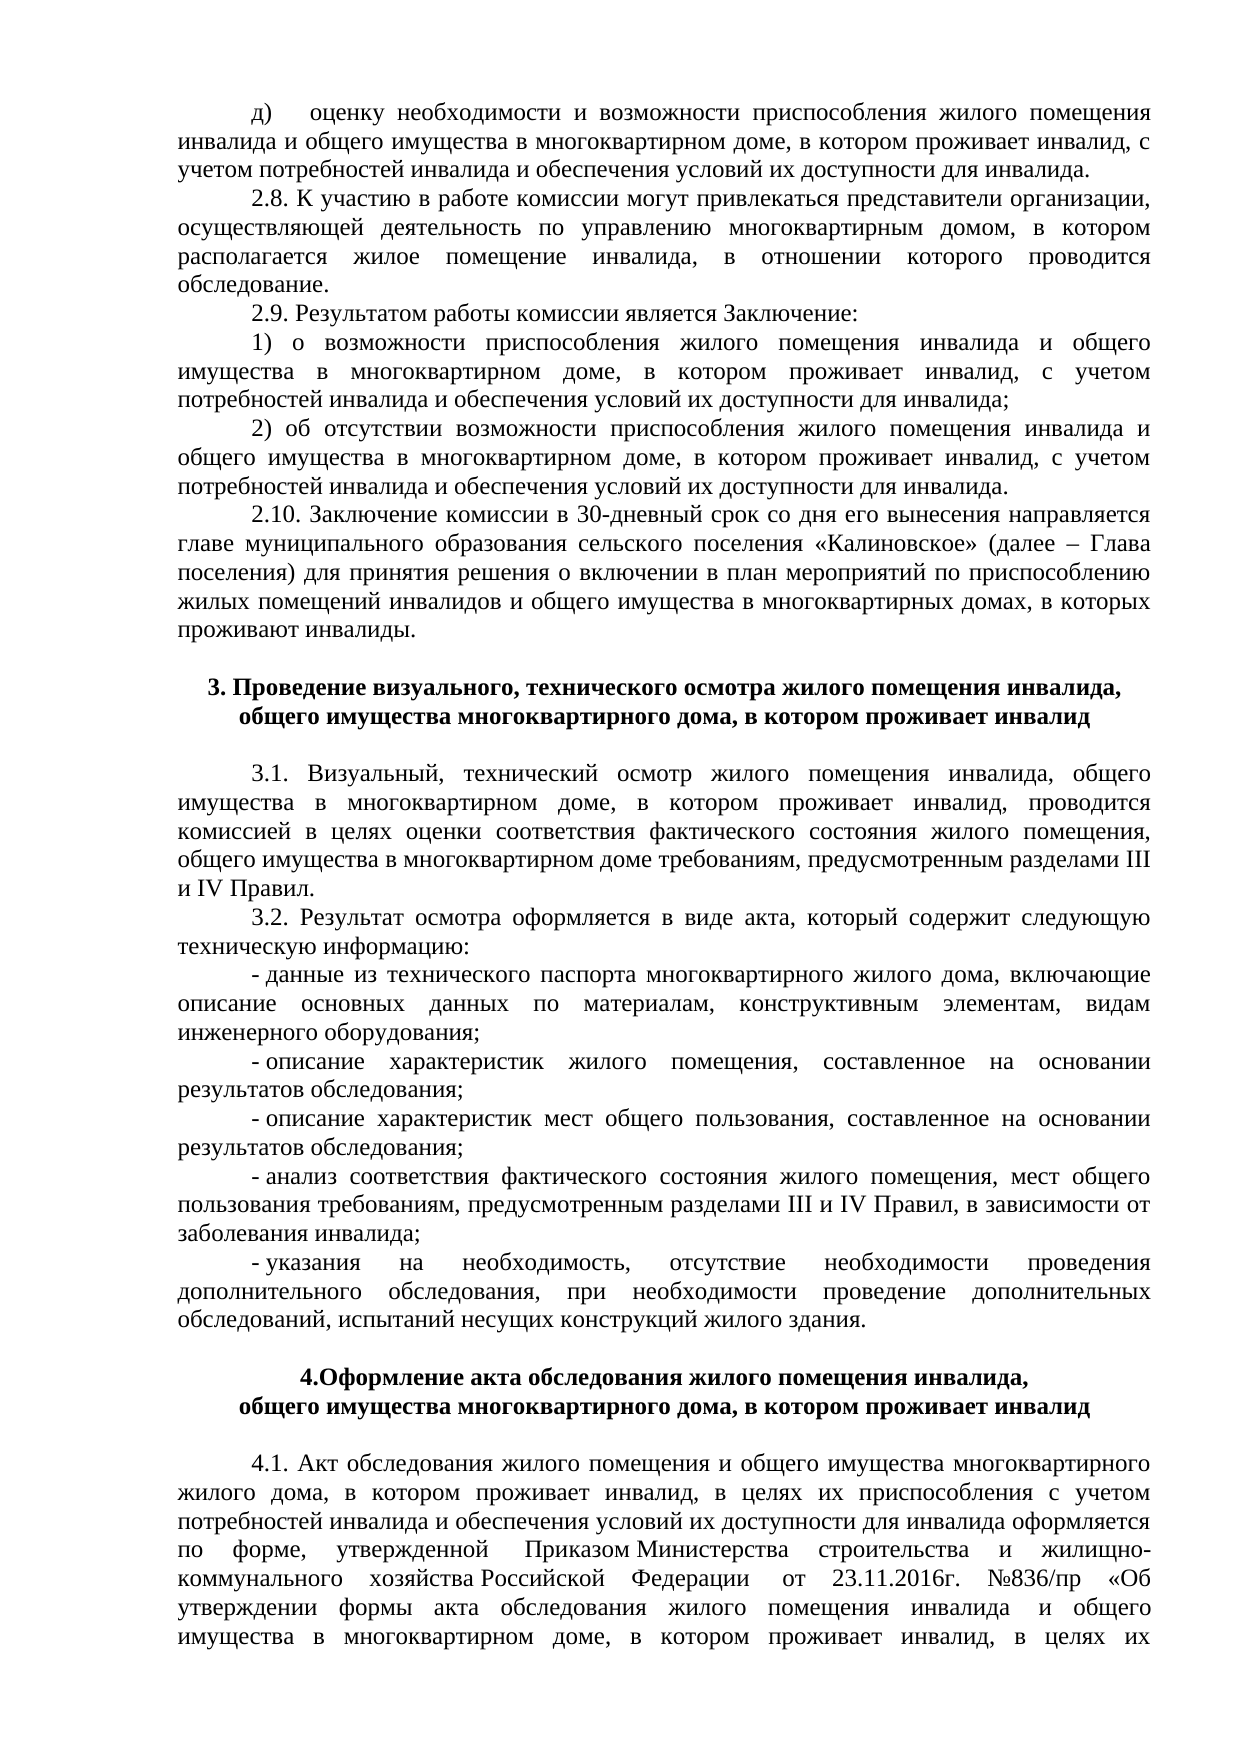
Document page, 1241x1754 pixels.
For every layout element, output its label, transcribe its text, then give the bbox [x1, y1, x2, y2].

text - данные из технического паспорта многоквартирного жилого дома, включающие описание основных данных по материалам, конструктивным элементам, видам инженерного оборудования; [177, 959, 1152, 1046]
text 4.Оформление акта обследования жилого помещения инвалида, [177, 1362, 1152, 1391]
text общего имущества многоквартирного дома, в котором проживает инвалид [177, 701, 1152, 729]
text - анализ соответствия фактического состояния жилого помещения, мест общего пользования требованиям, предусмотренным разделами III и IV Правил, в зависимости от заболевания инвалида; [177, 1161, 1152, 1247]
text - описание характеристик жилого помещения, составленное на основании результатов обследования; [177, 1046, 1152, 1103]
text 3.1. Визуальный, технический осмотр жилого помещения инвалида, общего имущества в многоквартирном доме, в котором проживает инвалид, проводится комиссией в целях оценки соответствия фактического состояния жилого помещения, общего имущества в многоквартирном доме требованиям, предусмотренным разделами III и IV Правил. [177, 758, 1152, 902]
text 3.2. Результат осмотра оформляется в виде акта, который содержит следующую техническую информацию: [177, 902, 1152, 959]
text 2.8. К участию в работе комиссии могут привлекаться представители организации, осуществляющей деятельность по управлению многоквартирным домом, в котором располагается жилое помещение инвалида, в отношении которого проводится обследование. [177, 183, 1152, 298]
text д) оценку необходимости и возможности приспособления жилого помещения инвалида и общего имущества в многоквартирном доме, в котором проживает инвалид, с учетом потребностей инвалида и обеспечения условий их доступности для инвалида. [177, 97, 1152, 183]
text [177, 1448, 1152, 1649]
text общего имущества многоквартирного дома, в котором проживает инвалид [177, 1391, 1152, 1419]
text 2.10. Заключение комиссии в 30-дневный срок со дня его вынесения направляется главе муниципального образования сельского поселения «Калиновское» (далее – Глава поселения) для принятия решения о включении в план мероприятий по приспособлению жилых помещений инвалидов и общего имущества в многоквартирных домах, в которых проживают инвалиды. [177, 499, 1152, 643]
text - описание характеристик мест общего пользования, составленное на основании результатов обследования; [177, 1103, 1152, 1161]
text 1) о возможности приспособления жилого помещения инвалида и общего имущества в многоквартирном доме, в котором проживает инвалид, с учетом потребностей инвалида и обеспечения условий их доступности для инвалида; [177, 327, 1152, 413]
text 2.9. Результатом работы комиссии является Заключение: [177, 298, 1152, 327]
text 2) об отсутствии возможности приспособления жилого помещения инвалида и общего имущества в многоквартирном доме, в котором проживает инвалид, с учетом потребностей инвалида и обеспечения условий их доступности для инвалида. [177, 413, 1152, 499]
text - указания на необходимость, отсутствие необходимости проведения дополнительного обследования, при необходимости проведение дополнительных обследований, испытаний несущих конструкций жилого здания. [177, 1247, 1152, 1333]
text 3. Проведение визуального, технического осмотра жилого помещения инвалида, [177, 672, 1152, 701]
